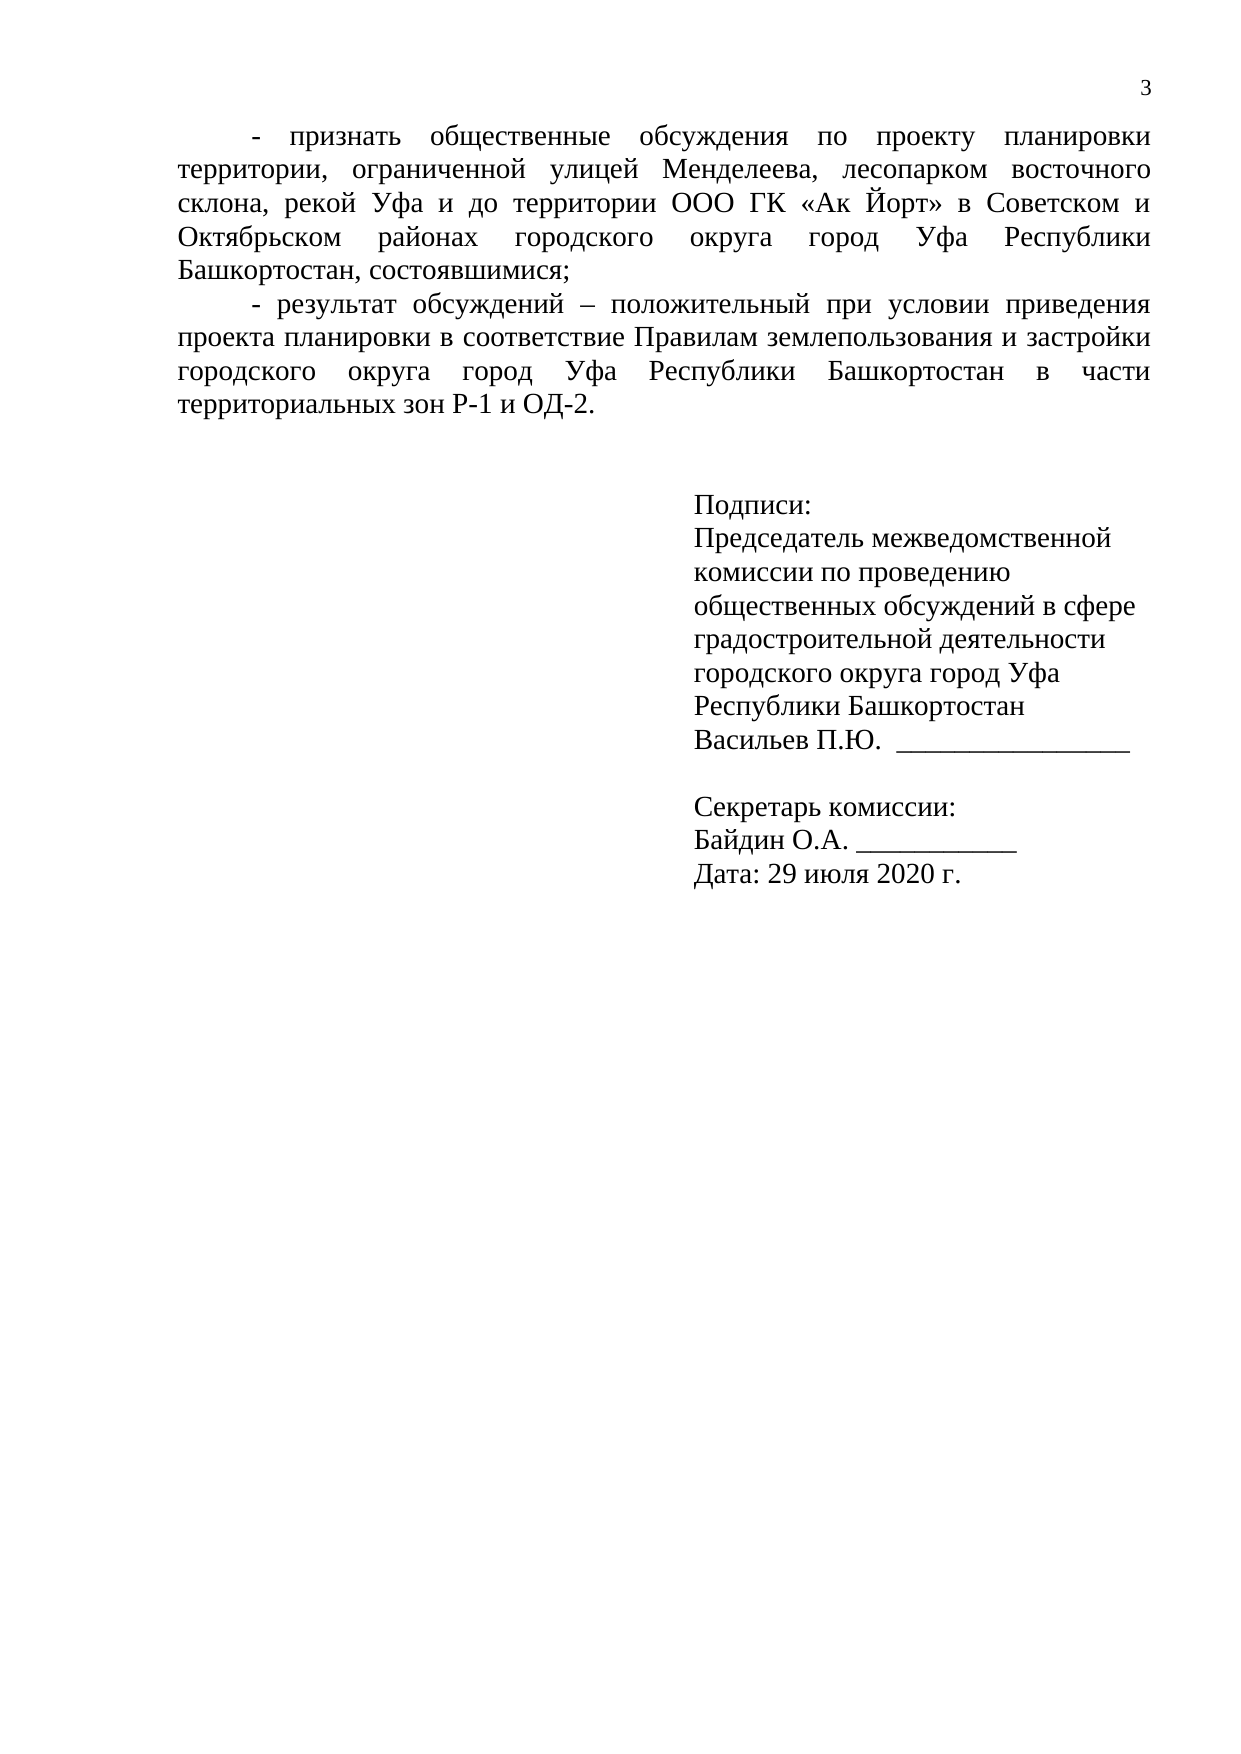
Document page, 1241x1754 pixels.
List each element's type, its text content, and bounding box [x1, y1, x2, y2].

text комиссии по проведению [177, 554, 1152, 588]
text градостроительной деятельности [177, 621, 1152, 655]
text городского округа город Уфа Республики Башкортостан [177, 655, 1152, 722]
text - результат обсуждений – положительный при условии приведения проекта планировки в соответствие Правилам землепользования и застройки городского округа город Уфа Республики Башкортостан в части территориальных зон Р-1 и ОД-2. [177, 286, 1152, 420]
text Подписи: [620, 487, 1152, 521]
text Байдин О.А. ___________ [177, 822, 1152, 856]
text общественных обсуждений в сфере [177, 588, 1152, 621]
text Васильев П.Ю. ________________ [620, 722, 1152, 755]
text Секретарь комиссии: [177, 789, 1152, 822]
text Дата: 29 июля 2020 г. [177, 856, 1152, 889]
text - признать общественные обсуждения по проекту планировки территории, ограниченной улицей Менделеева, лесопарком восточного склона, рекой Уфа и до территории ООО ГК «Ак Йорт» в Советском и Октябрьском районах городского округа город Уфа Республики Башкортостан, состоявшимися; [177, 118, 1152, 286]
text Председатель межведомственной [177, 521, 1152, 554]
